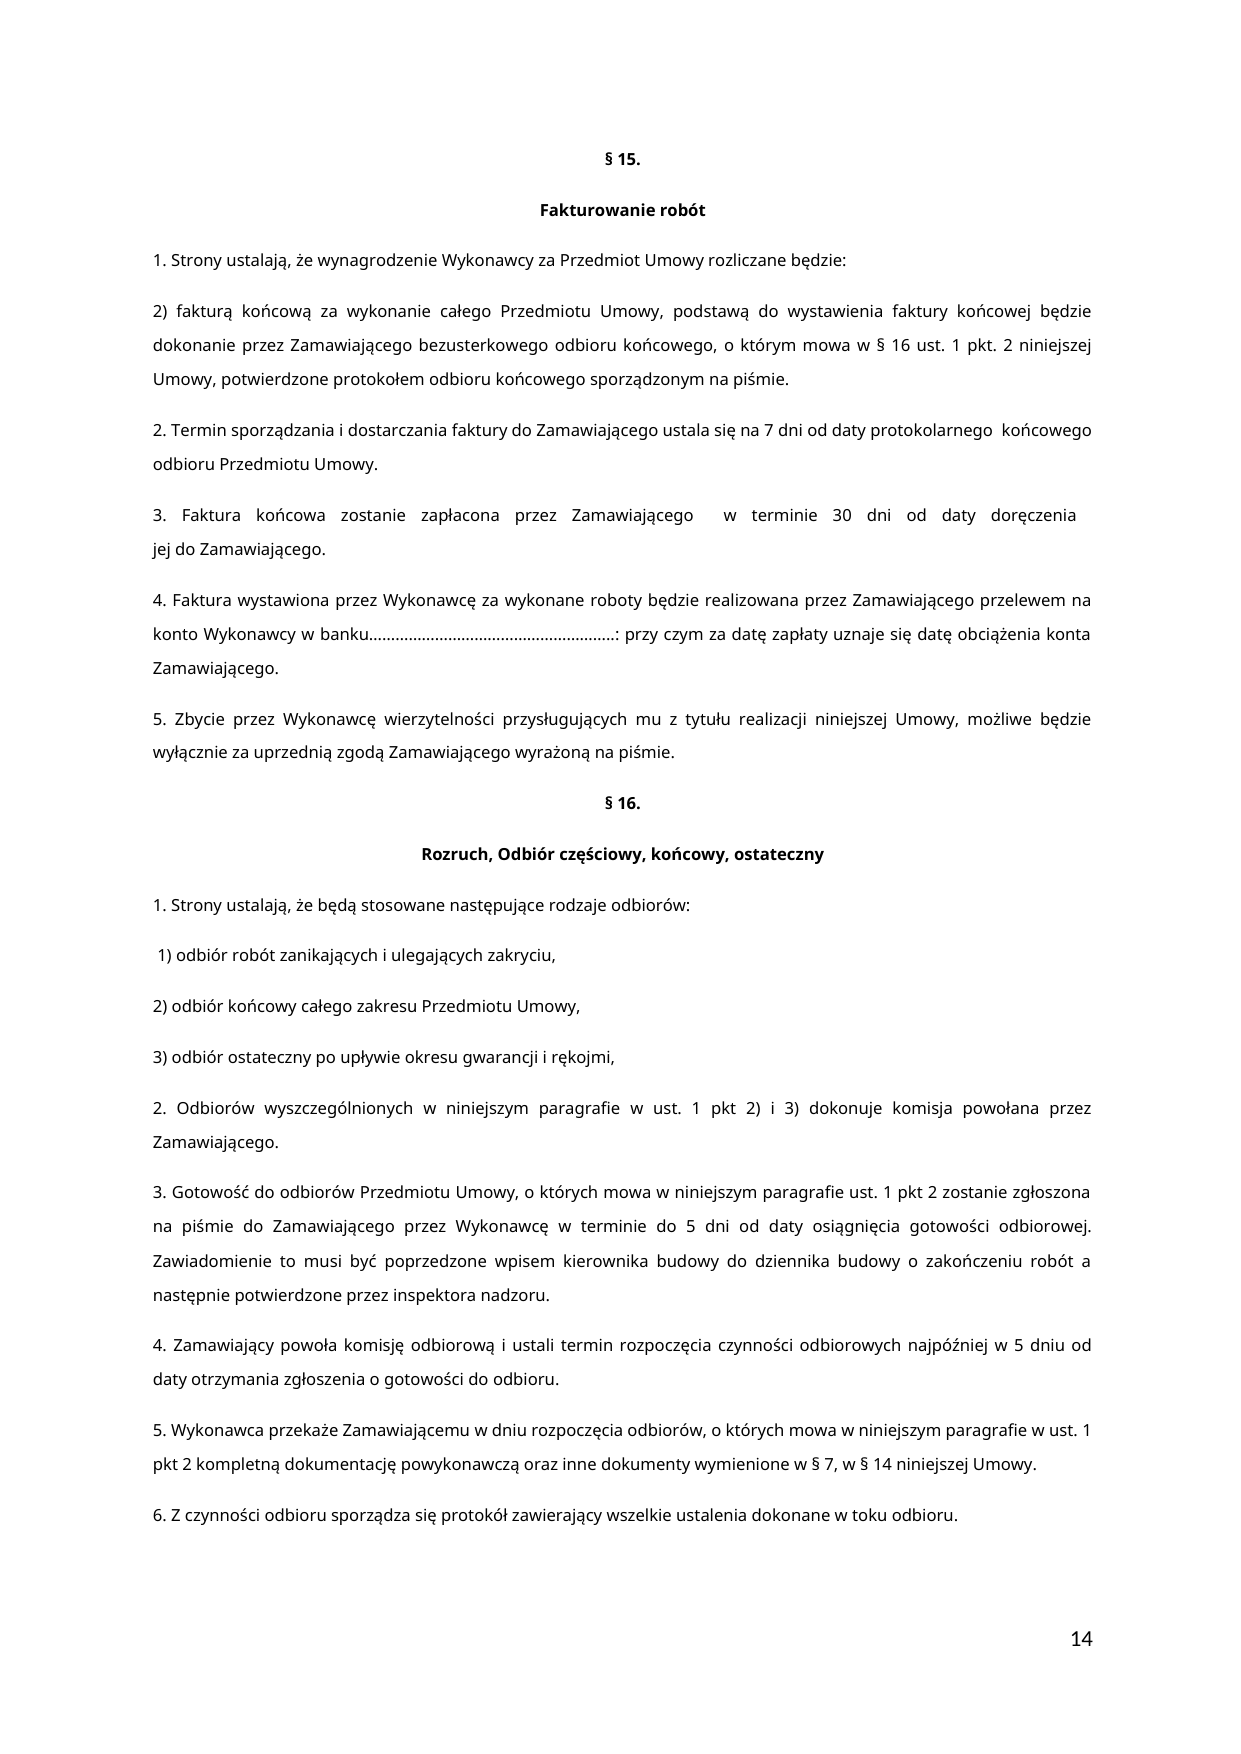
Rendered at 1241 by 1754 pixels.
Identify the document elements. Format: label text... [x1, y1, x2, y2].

text 5. Wykonawca przekaże Zamawiającemu w dniu rozpoczęcia odbiorów, o których mowa w niniejszym paragrafie w ust. 1 pkt 2 kompletną dokumentację powykonawczą oraz inne dokumenty wymienione w § 7, w § 14 niniejszej Umowy. [153, 1419, 1093, 1476]
text 6. Z czynności odbioru sporządza się protokół zawierający wszelkie ustalenia dokonane w toku odbioru. [153, 1503, 1093, 1526]
text § 16. [153, 792, 1093, 814]
text 4. Zamawiający powoła komisję odbiorową i ustali termin rozpoczęcia czynności odbiorowych najpóźniej w 5 dniu od daty otrzymania zgłoszenia o gotowości do odbioru. [153, 1334, 1093, 1391]
text 2) odbiór końcowy całego zakresu Przedmiotu Umowy, [153, 995, 1093, 1017]
text 2. Termin sporządzania i dostarczania faktury do Zamawiającego ustala się na 7 dni od daty protokolarnego końcowego odbioru Przedmiotu Umowy. [153, 419, 1093, 475]
text Rozruch, Odbiór częściowy, końcowy, ostateczny [153, 843, 1093, 865]
text 2. Odbiorów wyszczególnionych w niniejszym paragrafie w ust. 1 pkt 2) i 3) dokonuje komisja powołana przez Zamawiającego. [153, 1096, 1093, 1153]
text 2) fakturą końcową za wykonanie całego Przedmiotu Umowy, podstawą do wystawienia faktury końcowej będzie dokonanie przez Zamawiającego bezusterkowego odbioru końcowego, o którym mowa w § 16 ust. 1 pkt. 2 niniejszej Umowy, potwierdzone protokołem odbioru końcowego sporządzonym na piśmie. [153, 300, 1093, 391]
text 4. Faktura wystawiona przez Wykonawcę za wykonane roboty będzie realizowana przez Zamawiającego przelewem na konto Wykonawcy w banku………………………………………………..: przy czym za datę zapłaty uznaje się datę obciążenia konta Zamawiającego. [153, 588, 1093, 679]
text 3) odbiór ostateczny po upływie okresu gwarancji i rękojmi, [153, 1046, 1093, 1068]
text Fakturowanie robót [153, 198, 1093, 221]
text 5. Zbycie przez Wykonawcę wierzytelności przysługujących mu z tytułu realizacji niniejszej Umowy, możliwe będzie wyłącznie za uprzednią zgodą Zamawiającego wyrażoną na piśmie. [153, 707, 1093, 764]
text 1. Strony ustalają, że będą stosowane następujące rodzaje odbiorów: [153, 893, 1093, 916]
text 1) odbiór robót zanikających i ulegających zakryciu, [153, 944, 1093, 967]
text 3. Gotowość do odbiorów Przedmiotu Umowy, o których mowa w niniejszym paragrafie ust. 1 pkt 2 zostanie zgłoszona na piśmie do Zamawiającego przez Wykonawcę w terminie do 5 dni od daty osiągnięcia gotowości odbiorowej. Zawiadomienie to musi być poprzedzone wpisem kierownika budowy do dziennika budowy o zakończeniu robót a następnie potwierdzone przez inspektora nadzoru. [153, 1181, 1093, 1306]
text 1. Strony ustalają, że wynagrodzenie Wykonawcy za Przedmiot Umowy rozliczane będzie: [153, 249, 1093, 272]
text § 15. [153, 148, 1093, 170]
text 3. Faktura końcowa zostanie zapłacona przez Zamawiającego w terminie 30 dni od daty doręczenia jej do Zamawiającego. [153, 503, 1093, 560]
